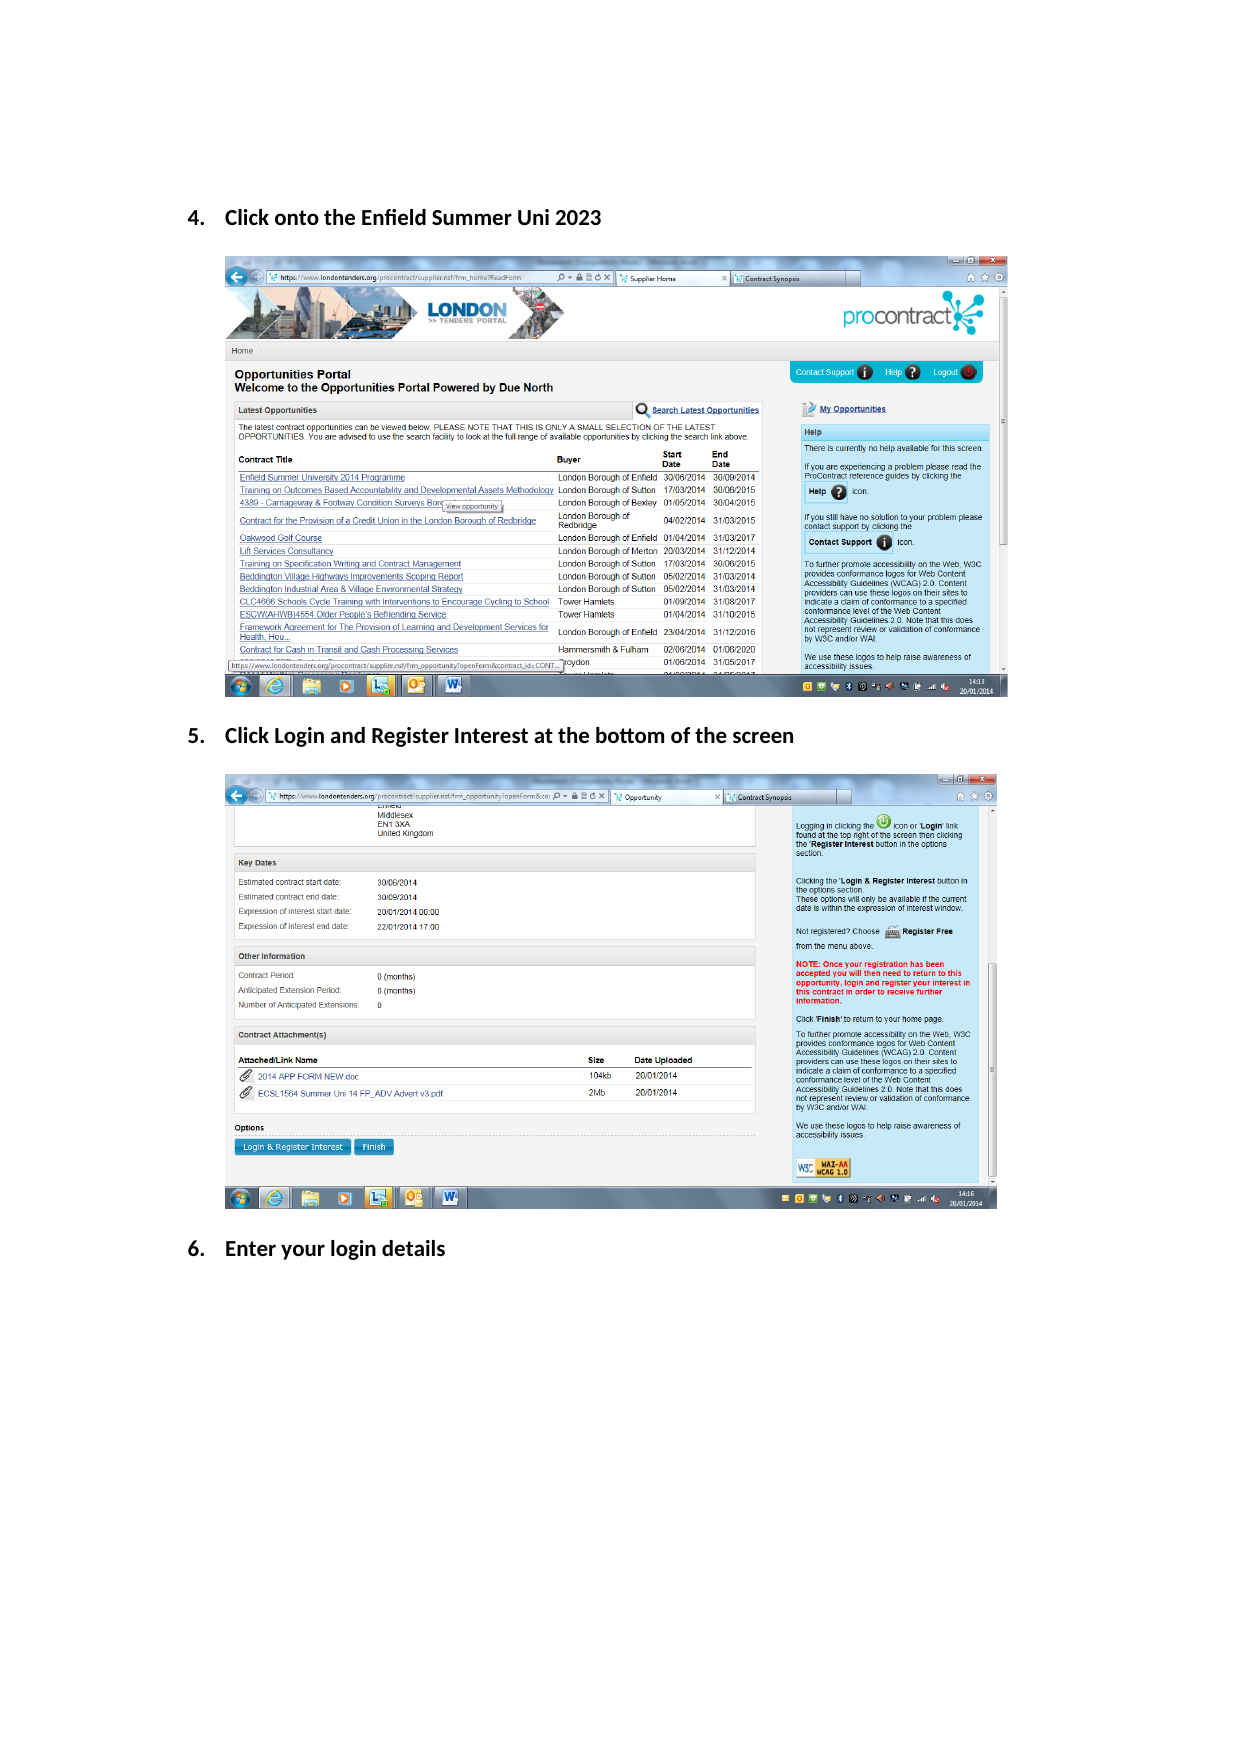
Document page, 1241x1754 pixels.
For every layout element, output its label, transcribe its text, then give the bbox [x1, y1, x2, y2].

list Enter your login details [187, 1234, 1090, 1262]
picture [225, 774, 997, 1209]
picture [225, 256, 1008, 697]
list Click Login and Register Interest at the bottom of the screen [187, 722, 1090, 750]
list Click onto the Enfield Summer Uni 2023 [187, 203, 1090, 231]
